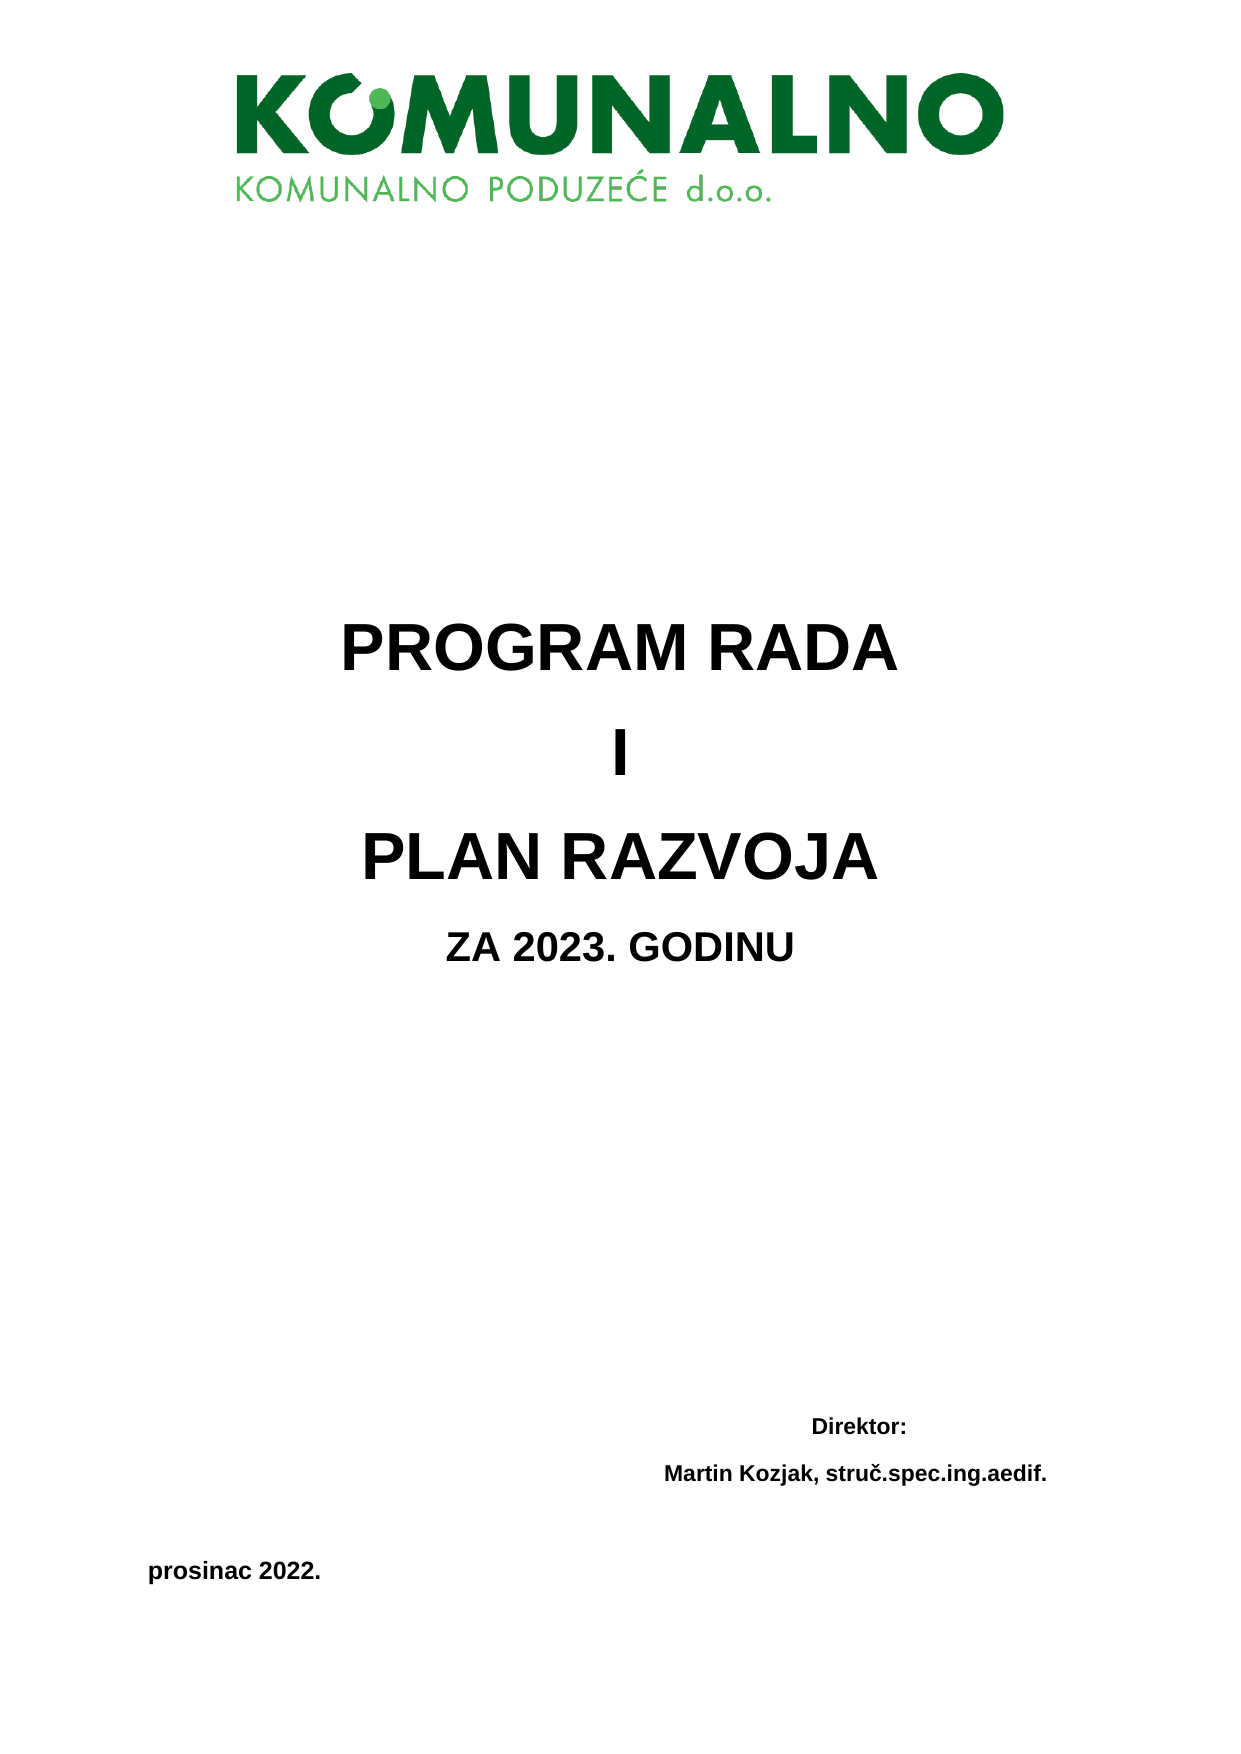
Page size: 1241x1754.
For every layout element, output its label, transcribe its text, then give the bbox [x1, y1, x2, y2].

text ZA 2023. GODINU [148, 922, 1093, 970]
text Direktor: [738, 1413, 1093, 1439]
text Martin Kozjak, struč.spec.ing.aedif. [664, 1459, 1093, 1486]
text PLAN RAZVOJA [148, 817, 1093, 894]
text PROGRAM RADA [148, 608, 1093, 684]
text prosinac 2022. [148, 1556, 1093, 1585]
picture [236, 73, 1004, 203]
text I [148, 712, 1093, 789]
